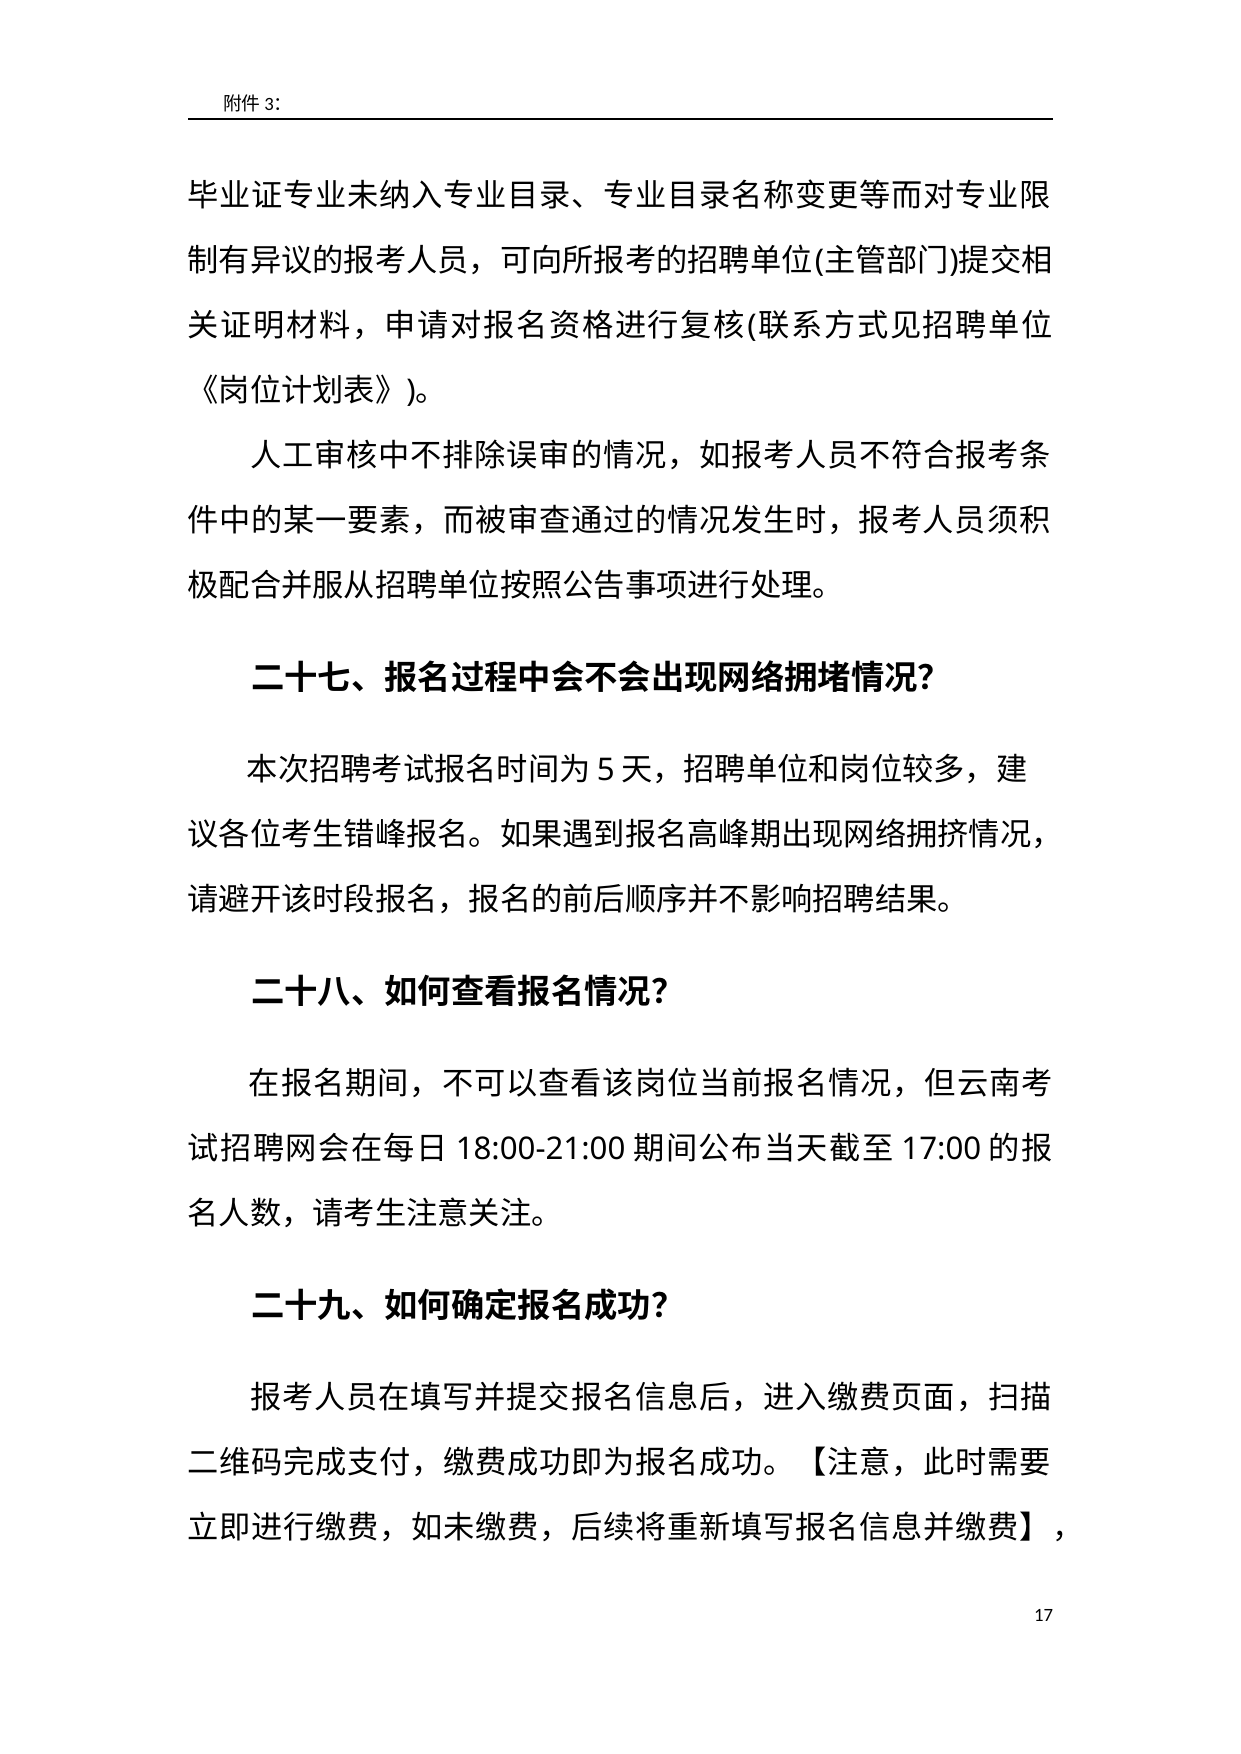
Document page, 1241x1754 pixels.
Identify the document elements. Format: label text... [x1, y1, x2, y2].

text 人工审核中不排除误审的情况，如报考人员不符合报考条件中的某一要素，而被审查通过的情况发生时，报考人员须积极配合并服从招聘单位按照公告事项进行处理。 [187, 420, 1053, 615]
text 本次招聘考试报名时间为5天，招聘单位和岗位较多，建议各位考生错峰报名。如果遇到报名高峰期出现网络拥挤情况，请避开该时段报名，报名的前后顺序并不影响招聘结果。 [187, 734, 1053, 929]
subtitle 二十七、报名过程中会不会出现网络拥堵情况？ [187, 642, 1053, 707]
subtitle 二十八、如何查看报名情况？ [187, 957, 1053, 1022]
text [187, 160, 1053, 420]
text 在报名期间，不可以查看该岗位当前报名情况，但云南考试招聘网会在每日18:00-21:00期间公布当天截至17:00的报名人数，请考生注意关注。 [187, 1049, 1053, 1244]
subtitle 二十九、如何确定报名成功？ [187, 1271, 1053, 1336]
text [187, 1363, 1053, 1558]
